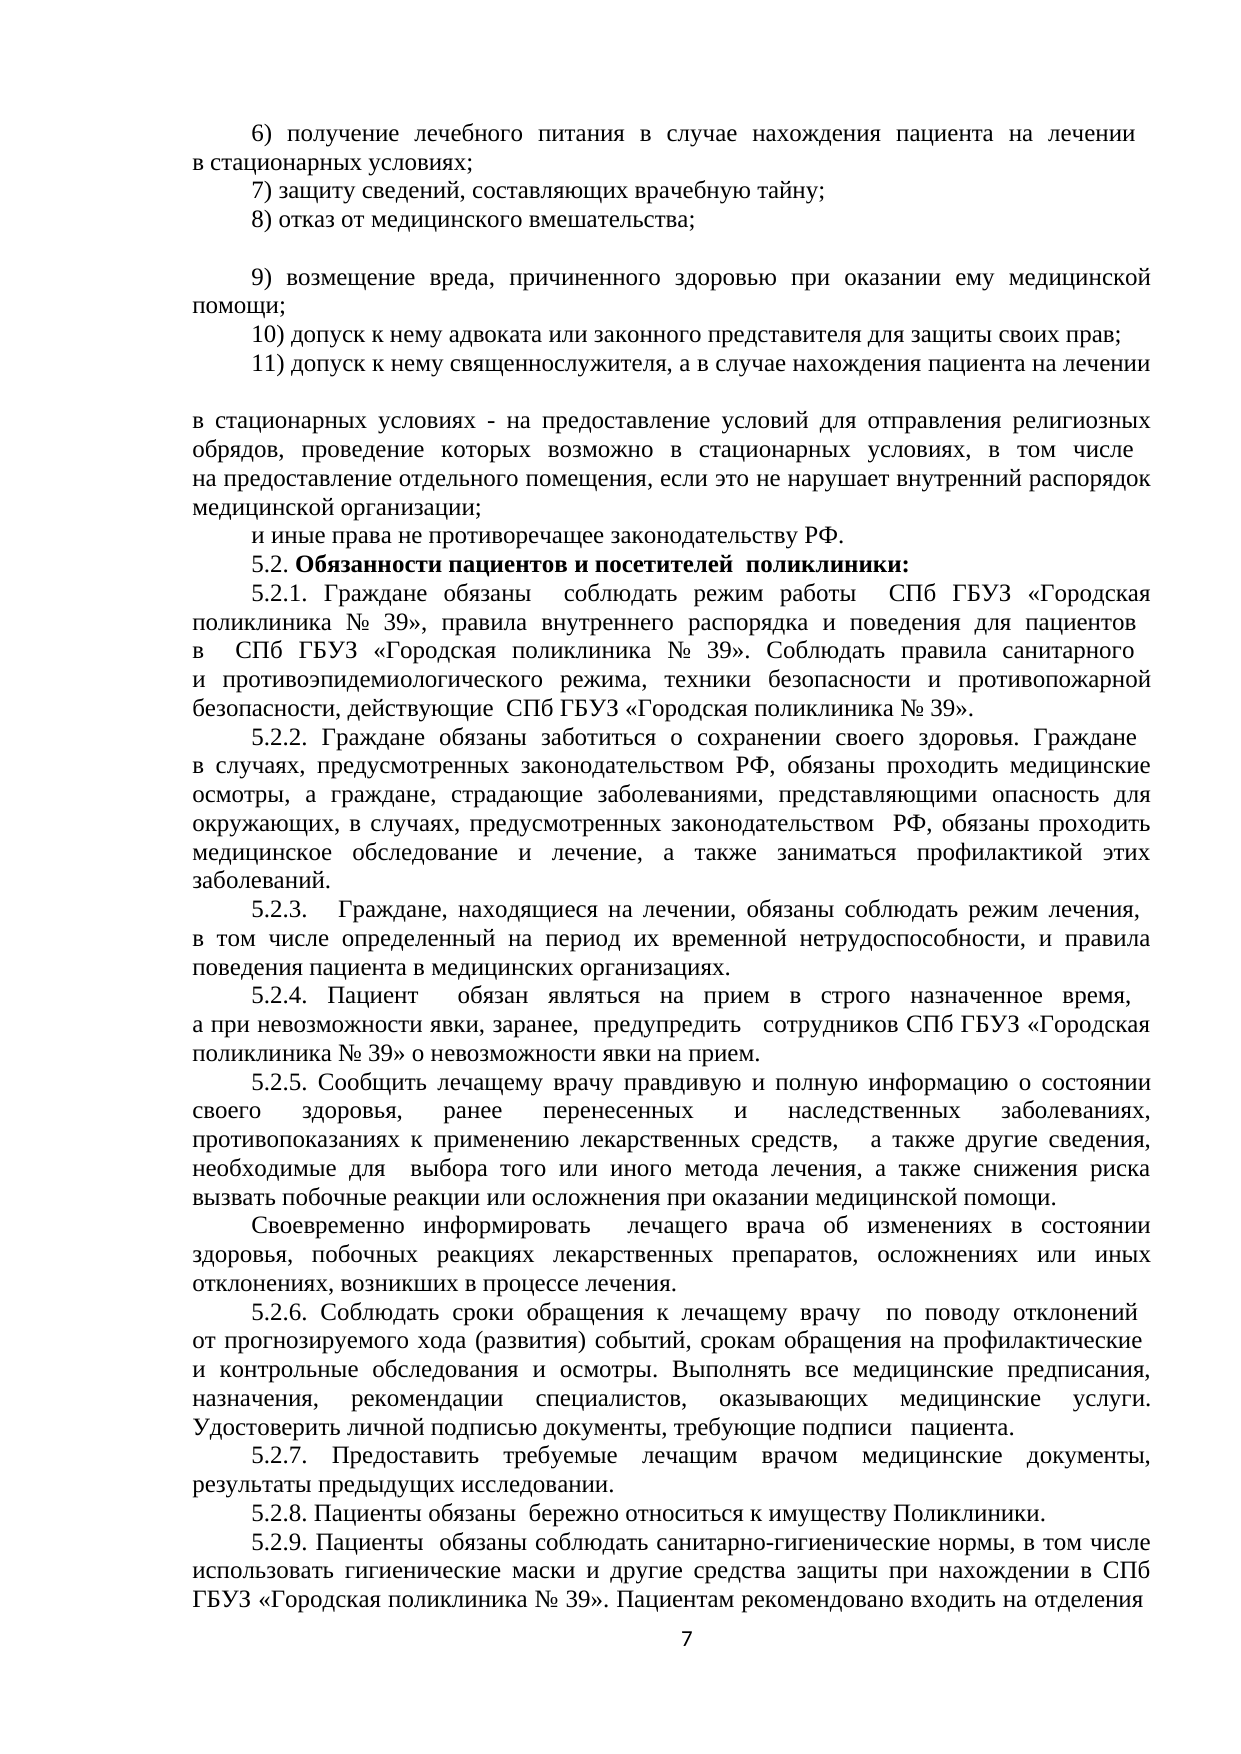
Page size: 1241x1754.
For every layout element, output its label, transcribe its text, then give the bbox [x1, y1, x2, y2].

text 5.2.1. Граждане обязаны соблюдать режим работы СПб ГБУЗ «Городская поликлиника № 39», правила внутреннего распорядка и поведения для пациентов в СПб ГБУЗ «Городская поликлиника № 39». Соблюдать правила санитарного и противоэпидемиологического режима, техники безопасности и противопожарной безопасности, действующие СПб ГБУЗ «Городская поликлиника № 39». [192, 578, 1152, 722]
text 5.2.5. Сообщить лечащему врачу правдивую и полную информацию о состоянии своего здоровья, ранее перенесенных и наследственных заболеваниях, противопоказаниях к применению лекарственных средств, а также другие сведения, необходимые для выбора того или иного метода лечения, а также снижения риска вызвать побочные реакции или осложнения при оказании медицинской помощи. [192, 1067, 1152, 1211]
text 11) допуск к нему священнослужителя, а в случае нахождения пациента на лечении в стационарных условиях - на предоставление условий для отправления религиозных обрядов, проведение которых возможно в стационарных условиях, в том числе на предоставление отдельного помещения, если это не нарушает внутренний распорядок медицинской организации; [192, 348, 1152, 521]
text и иные права не противоречащее законодательству РФ. [192, 521, 1152, 549]
text 8) отказ от медицинского вмешательства; [192, 204, 1152, 233]
text 5.2.4. Пациент обязан являться на прием в строго назначенное время, а при невозможности явки, заранее, предупредить сотрудников СПб ГБУЗ «Городская поликлиника № 39» о невозможности явки на прием. [192, 981, 1152, 1067]
text 5.2.2. Граждане обязаны заботиться о сохранении своего здоровья. Граждане в случаях, предусмотренных законодательством РФ, обязаны проходить медицинские осмотры, а граждане, страдающие заболеваниями, представляющими опасность для окружающих, в случаях, предусмотренных законодательством РФ, обязаны проходить медицинское обследование и лечение, а также заниматься профилактикой этих заболеваний. [192, 722, 1152, 894]
text 10) допуск к нему адвоката или законного представителя для защиты своих прав; [192, 319, 1152, 348]
text 5.2.3. Граждане, находящиеся на лечении, обязаны соблюдать режим лечения, в том числе определенный на период их временной нетрудоспособности, и правила поведения пациента в медицинских организациях. [192, 894, 1152, 981]
text 5.2. Обязанности пациентов и посетителей поликлиники: [192, 549, 1152, 578]
text 9) возмещение вреда, причиненного здоровью при оказании ему медицинской помощи; [192, 262, 1152, 319]
text 5.2.7. Предоставить требуемые лечащим врачом медицинские документы, результаты предыдущих исследовании. [192, 1441, 1152, 1498]
text 5.2.6. Соблюдать сроки обращения к лечащему врачу по поводу отклонений от прогнозируемого хода (развития) событий, срокам обращения на профилактические и контрольные обследования и осмотры. Выполнять все медицинские предписания, назначения, рекомендации специалистов, оказывающих медицинские услуги. Удостоверить личной подписью документы, требующие подписи пациента. [192, 1297, 1152, 1441]
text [192, 1527, 1152, 1613]
text 7) защиту сведений, составляющих врачебную тайну; [192, 176, 1152, 204]
text 6) получение лечебного питания в случае нахождения пациента на лечении в стационарных условиях; [192, 118, 1152, 176]
text 5.2.8. Пациенты обязаны бережно относиться к имуществу Поликлиники. [192, 1498, 1152, 1527]
text Своевременно информировать лечащего врача об изменениях в состоянии здоровья, побочных реакциях лекарственных препаратов, осложнениях или иных отклонениях, возникших в процессе лечения. [192, 1211, 1152, 1297]
